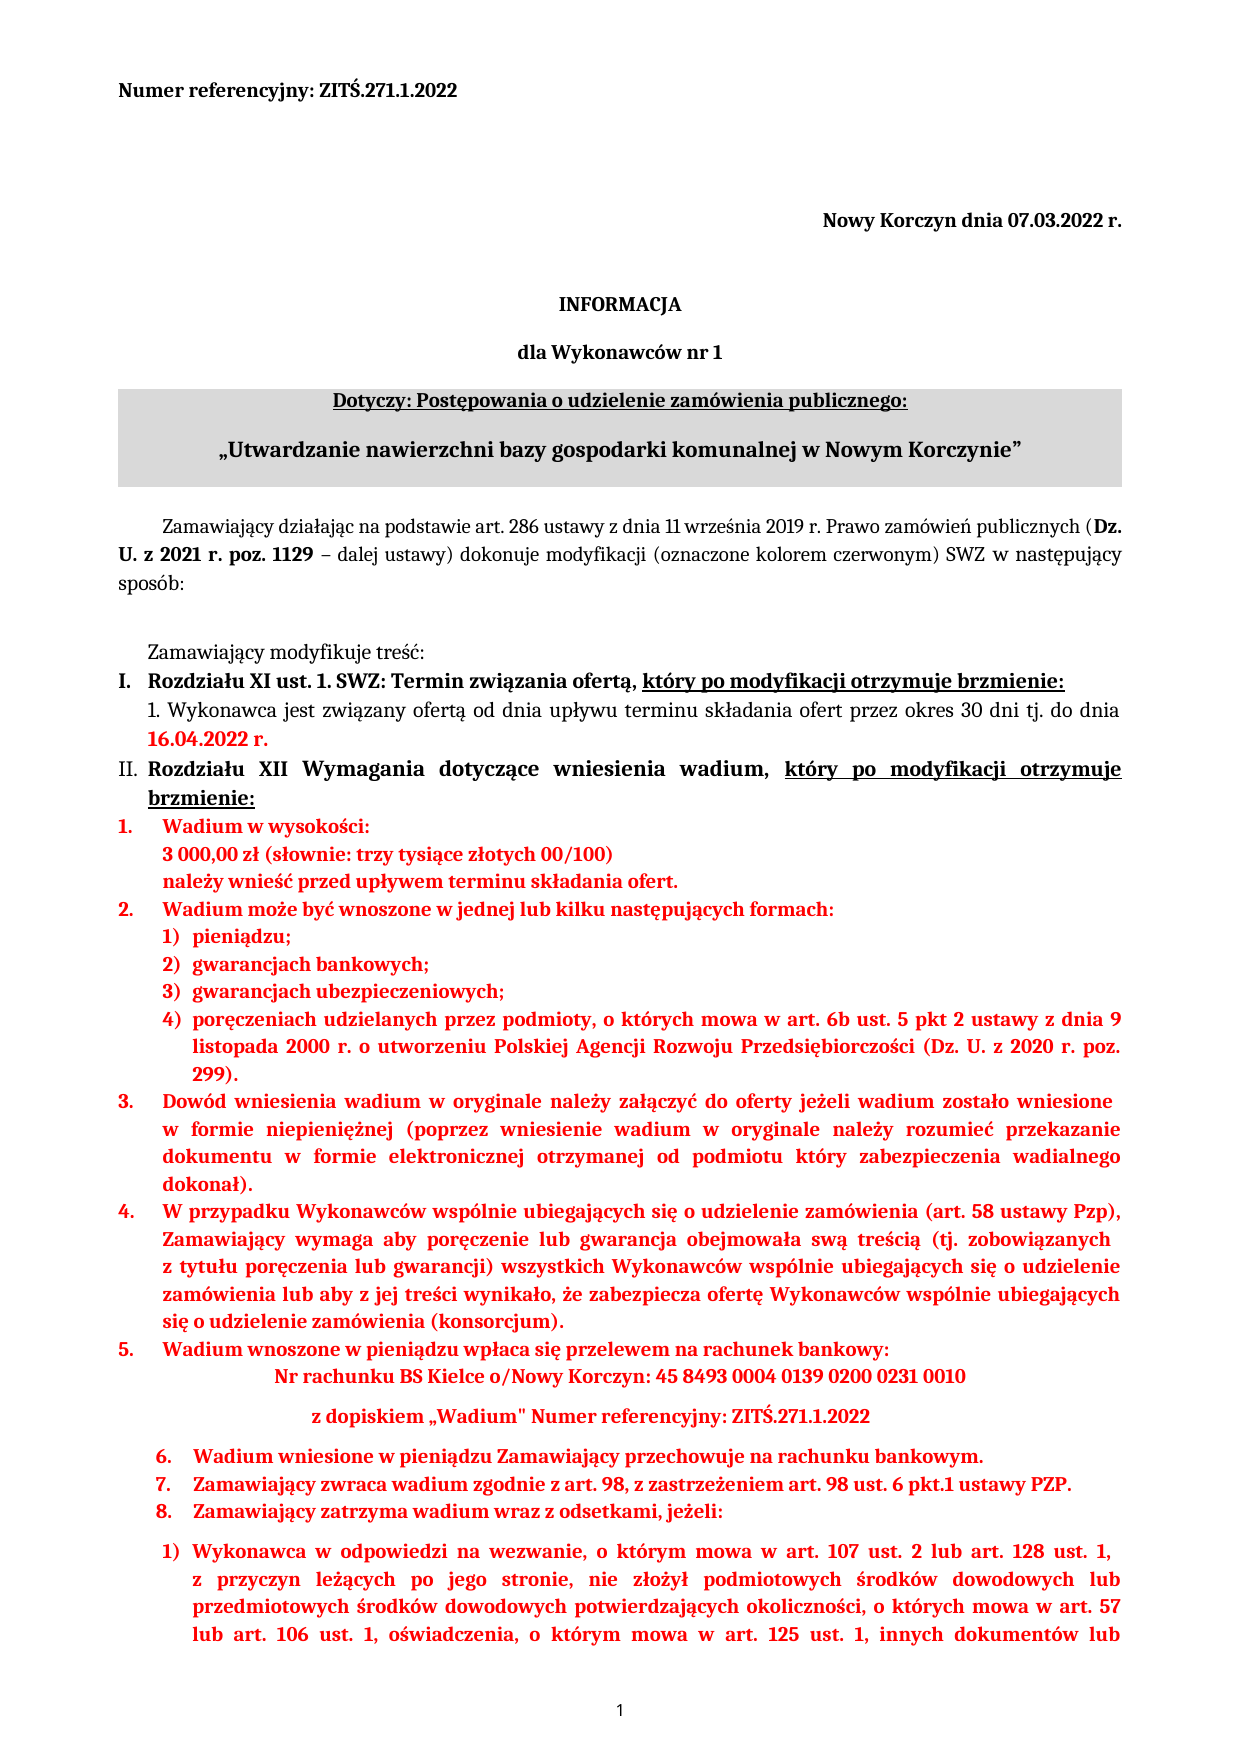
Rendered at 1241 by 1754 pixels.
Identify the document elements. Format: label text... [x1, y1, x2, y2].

text dla Wykonawców nr 1 [118, 341, 1122, 365]
list Zamawiający modyfikuje treść: [148, 640, 1122, 665]
list Wadium może być wnoszone w jednej lub kilku następujących formach: [118, 897, 1122, 921]
list Wadium wniesione w pieniądzu Zamawiający przechowuje na rachunku bankowym. [156, 1445, 1122, 1469]
list W przypadku Wykonawców wspólnie ubiegających się o udzielenie zamówienia (art. 58 ustawy Pzp), Zamawiający wymaga aby poręczenie lub gwarancja obejmowała swą treścią (tj. zobowiązanych z tytułu poręczenia lub gwarancji) wszystkich Wykonawców wspólnie ubiegających się o udzielenie zamówienia lub aby z jej treści wynikało, że zabezpiecza ofertę Wykonawców wspólnie ubiegających się o udzielenie zamówienia (konsorcjum). [118, 1200, 1122, 1334]
text z dopiskiem „Wadium" Numer referencyjny: ZITŚ.271.1.2022 [118, 1405, 1122, 1429]
text Dotyczy: Postępowania o udzielenie zamówienia publicznego: [118, 389, 1122, 413]
list Wadium w wysokości: [118, 815, 1122, 839]
subtitle Nowy Korczyn dnia 07.03.2022 r. [102, 209, 1122, 233]
list poręczeniach udzielanych przez podmioty, o których mowa w art. 6b ust. 5 pkt 2 ustawy z dnia 9 listopada 2000 r. o utworzeniu Polskiej Agencji Rozwoju Przedsiębiorczości (Dz. U. z 2020 r. poz. 299). [162, 1007, 1122, 1086]
text INFORMACJA [118, 293, 1122, 317]
list Zamawiający zatrzyma wadium wraz z odsetkami, jeżeli: [156, 1500, 1122, 1524]
text Nr rachunku BS Kielce o/Nowy Korczyn: 45 8493 0004 0139 0200 0231 0010 [118, 1365, 1122, 1389]
text Zamawiający działając na podstawie art. 286 ustawy z dnia 11 września 2019 r. Prawo zamówień publicznych (Dz. U. z 2021 r. poz. 1129 – dalej ustawy) dokonuje modyfikacji (oznaczone kolorem czerwonym) SWZ w następujący sposób: [118, 514, 1122, 596]
list Wadium wnoszone w pieniądzu wpłaca się przelewem na rachunek bankowy: [118, 1337, 1122, 1361]
list Dowód wniesienia wadium w oryginale należy załączyć do oferty jeżeli wadium zostało wniesione w formie niepieniężnej (poprzez wniesienie wadium w oryginale należy rozumieć przekazanie dokumentu w formie elektronicznej otrzymanej od podmiotu który zabezpieczenia wadialnego dokonał). [118, 1090, 1122, 1196]
list gwarancjach bankowych; [162, 952, 1122, 976]
text „Utwardzanie nawierzchni bazy gospodarki komunalnej w Nowym Korczynie” [118, 437, 1122, 463]
list pieniądzu; [162, 925, 1122, 949]
list Zamawiający zwraca wadium zgodnie z art. 98, z zastrzeżeniem art. 98 ust. 6 pkt.1 ustawy PZP. [156, 1472, 1122, 1496]
list 1. Wykonawca jest związany ofertą od dnia upływu terminu składania ofert przez okres 30 dni tj. do dnia 16.04.2022 r. [148, 698, 1122, 752]
list Rozdziału XII Wymagania dotyczące wniesienia wadium, który po modyfikacji otrzymuje brzmienie: [118, 756, 1122, 811]
text należy wnieść przed upływem terminu składania ofert. [162, 870, 1122, 894]
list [162, 1540, 1122, 1646]
list gwarancjach ubezpieczeniowych; [162, 980, 1122, 1004]
list Rozdziału XI ust. 1. SWZ: Termin związania ofertą, który po modyfikacji otrzymuje brzmienie: [118, 669, 1122, 694]
text 3 000,00 zł (słownie: trzy tysiące złotych 00/100) [162, 842, 1122, 866]
